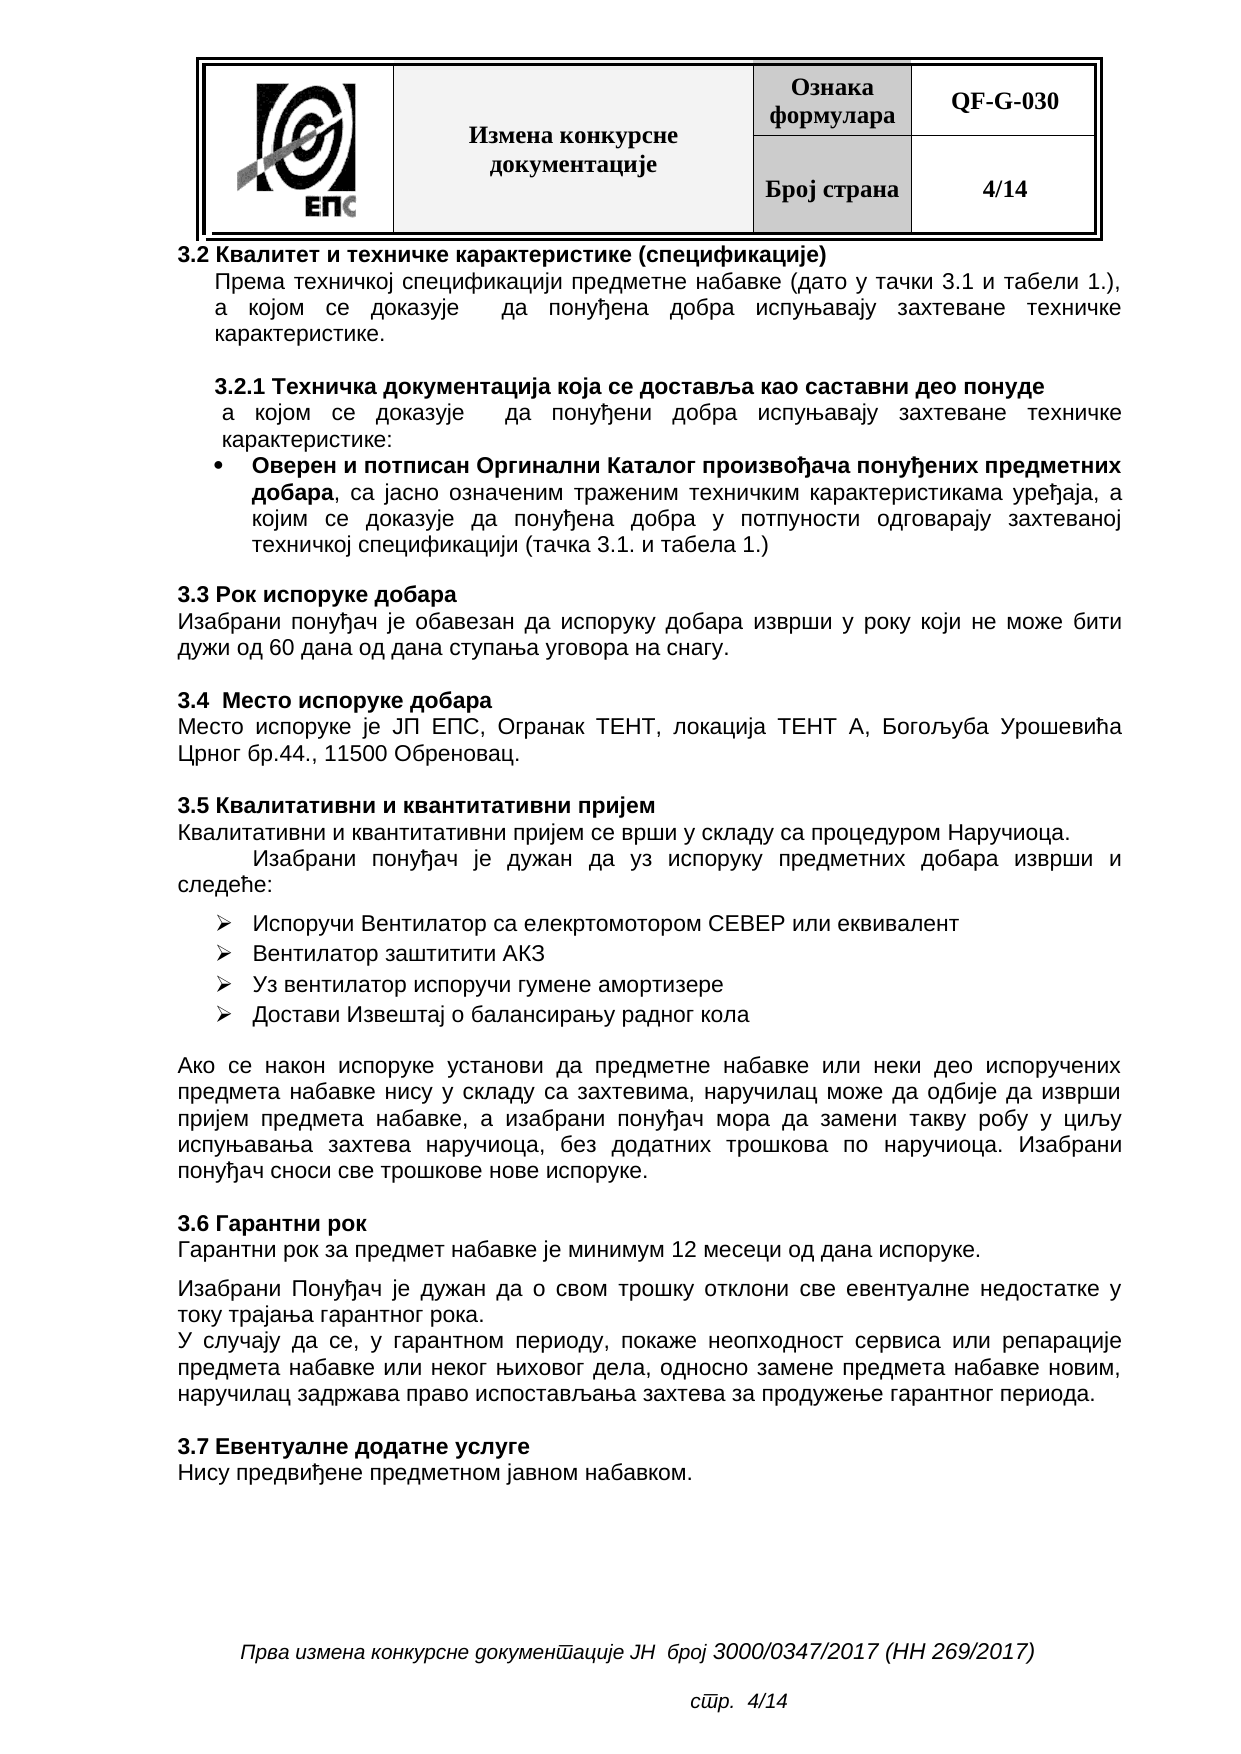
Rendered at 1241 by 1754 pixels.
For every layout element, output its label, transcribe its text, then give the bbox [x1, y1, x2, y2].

text Изабрани понуђач је дужан да уз испоруку предметних добара изврши и следеће: [177, 845, 1122, 898]
subtitle Евентуалне додатне услуге [177, 1433, 1122, 1459]
list Испоручи Вентилатор са елекртомотором СЕВЕР или еквивалент [215, 910, 1122, 937]
list Достави Извештај о балансирању радног кола [215, 1001, 1122, 1027]
text Нису предвиђене предметном јавном набавком. [177, 1459, 1122, 1486]
text а којом се доказује да понуђени добра испуњавају захтеване техничке карактеристике: [222, 399, 1122, 452]
text Квалитативни и квантитативни пријем се врши у складу са процедуром Наручиоца. [177, 819, 1122, 845]
list Према техничкој спецификацији предметне набавке (дато у тачки 3.1 и табели 1.), а којом се доказује да понуђена добра испуњавају захтеване техничке карактеристике. [214, 268, 1122, 347]
subtitle 3.5 Квалитативни и квантитативни пријем [177, 792, 1122, 819]
subtitle 3.3 Рок испоруке добара [177, 581, 1122, 608]
text Место испоруке је ЈП ЕПС, Огранак ТЕНТ, локација ТЕНТ A, Богољуба Урошевића Црног бр.44., 11500 Обреновац. [177, 713, 1122, 766]
subtitle 3.6 Гарантни рок [177, 1210, 1122, 1236]
subtitle Ако се након испоруке установи да предметне набавке или неки део испоручених предмета набавке нису у складу са захтевима, наручилац може да одбије да изврши пријем предмета набавке, а изабрани понуђач мора да замени такву робу у циљу испуњавања захтева наручиоца, без додатних трошкова по наручиоца. Изабрани понуђач сноси све трошкове нове испоруке. [177, 1052, 1122, 1184]
list Вентилатор заштитити АКЗ [215, 940, 1122, 967]
subtitle 3.2 Квалитет и техничке карактеристике (спецификације) [177, 161, 1122, 268]
list Уз вентилатор испоручи гумене амортизере [215, 971, 1122, 997]
subtitle 3.4 Место испоруке добара [177, 687, 1122, 713]
list Оверен и потписан Оргинални Каталог произвођача понуђених предметних добара, са јасно означеним траженим техничким карактеристикама уређаја, а којим се доказује да понуђена добра у потпуности одговарају захтеваној техничкој спецификацији (тачка 3.1. и табела 1.) [214, 452, 1122, 557]
text Гарантни рок за предмет набавке је минимум 12 месеци од дана испоруке. [177, 1236, 1122, 1263]
text 3.2.1 Техничка документација која се доставља као саставни део понуде [177, 373, 1122, 399]
text У случају да се, у гарантном периоду, покаже неопходност сервиса или репарације предмета набавке или неког њиховог дела, односно замене предмета набавке новим, наручилац задржава право испостављања захтева за продужење гарантног периода. [177, 1327, 1122, 1406]
text Изабрани Понуђач је дужан да о свом трошку отклони све евентуалне недостатке у току трајања гарантног рока. [177, 1275, 1122, 1327]
list Изабрани понуђач је обавезан да испоруку добара изврши у року који не може бити дужи од 60 дана од дана ступања уговора на снагу. [177, 608, 1122, 661]
